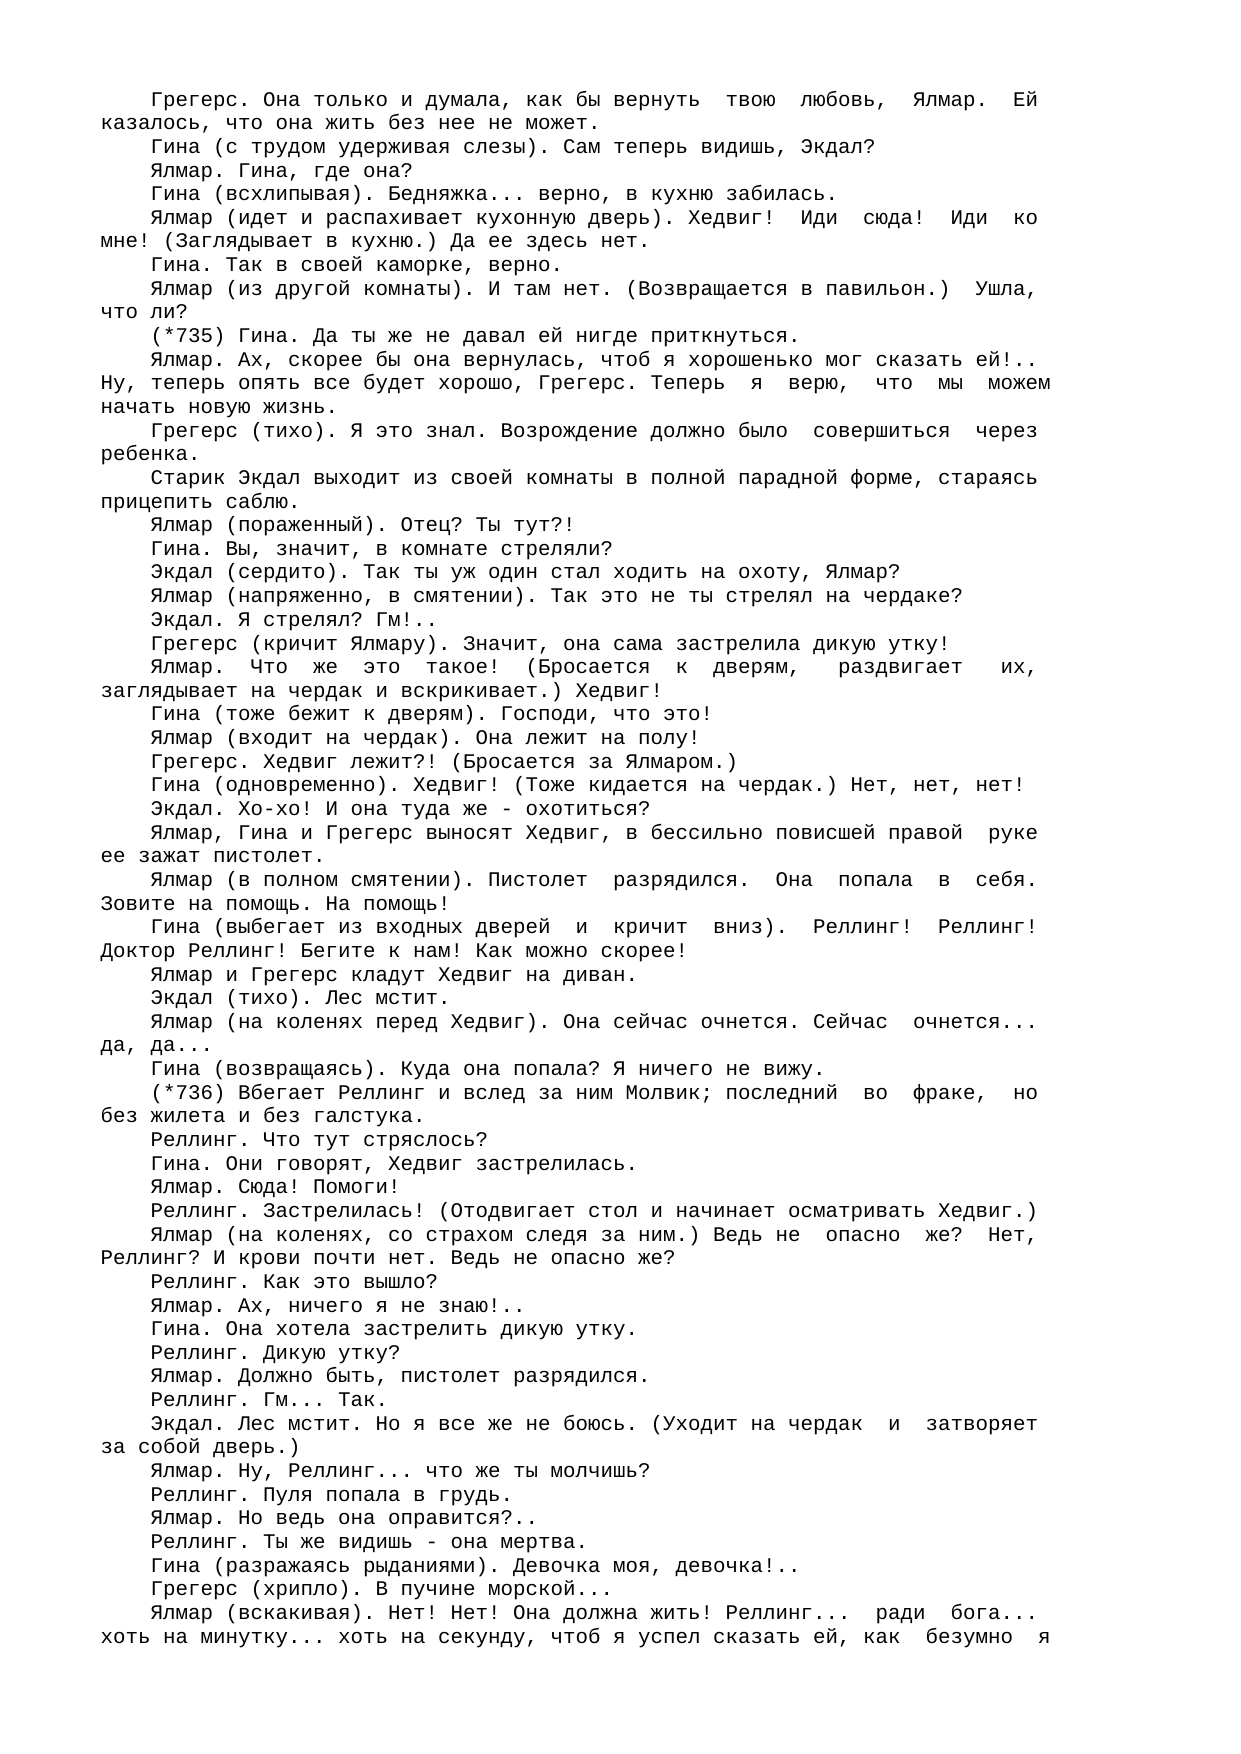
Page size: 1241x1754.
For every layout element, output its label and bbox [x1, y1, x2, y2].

text [100, 89, 1146, 1649]
